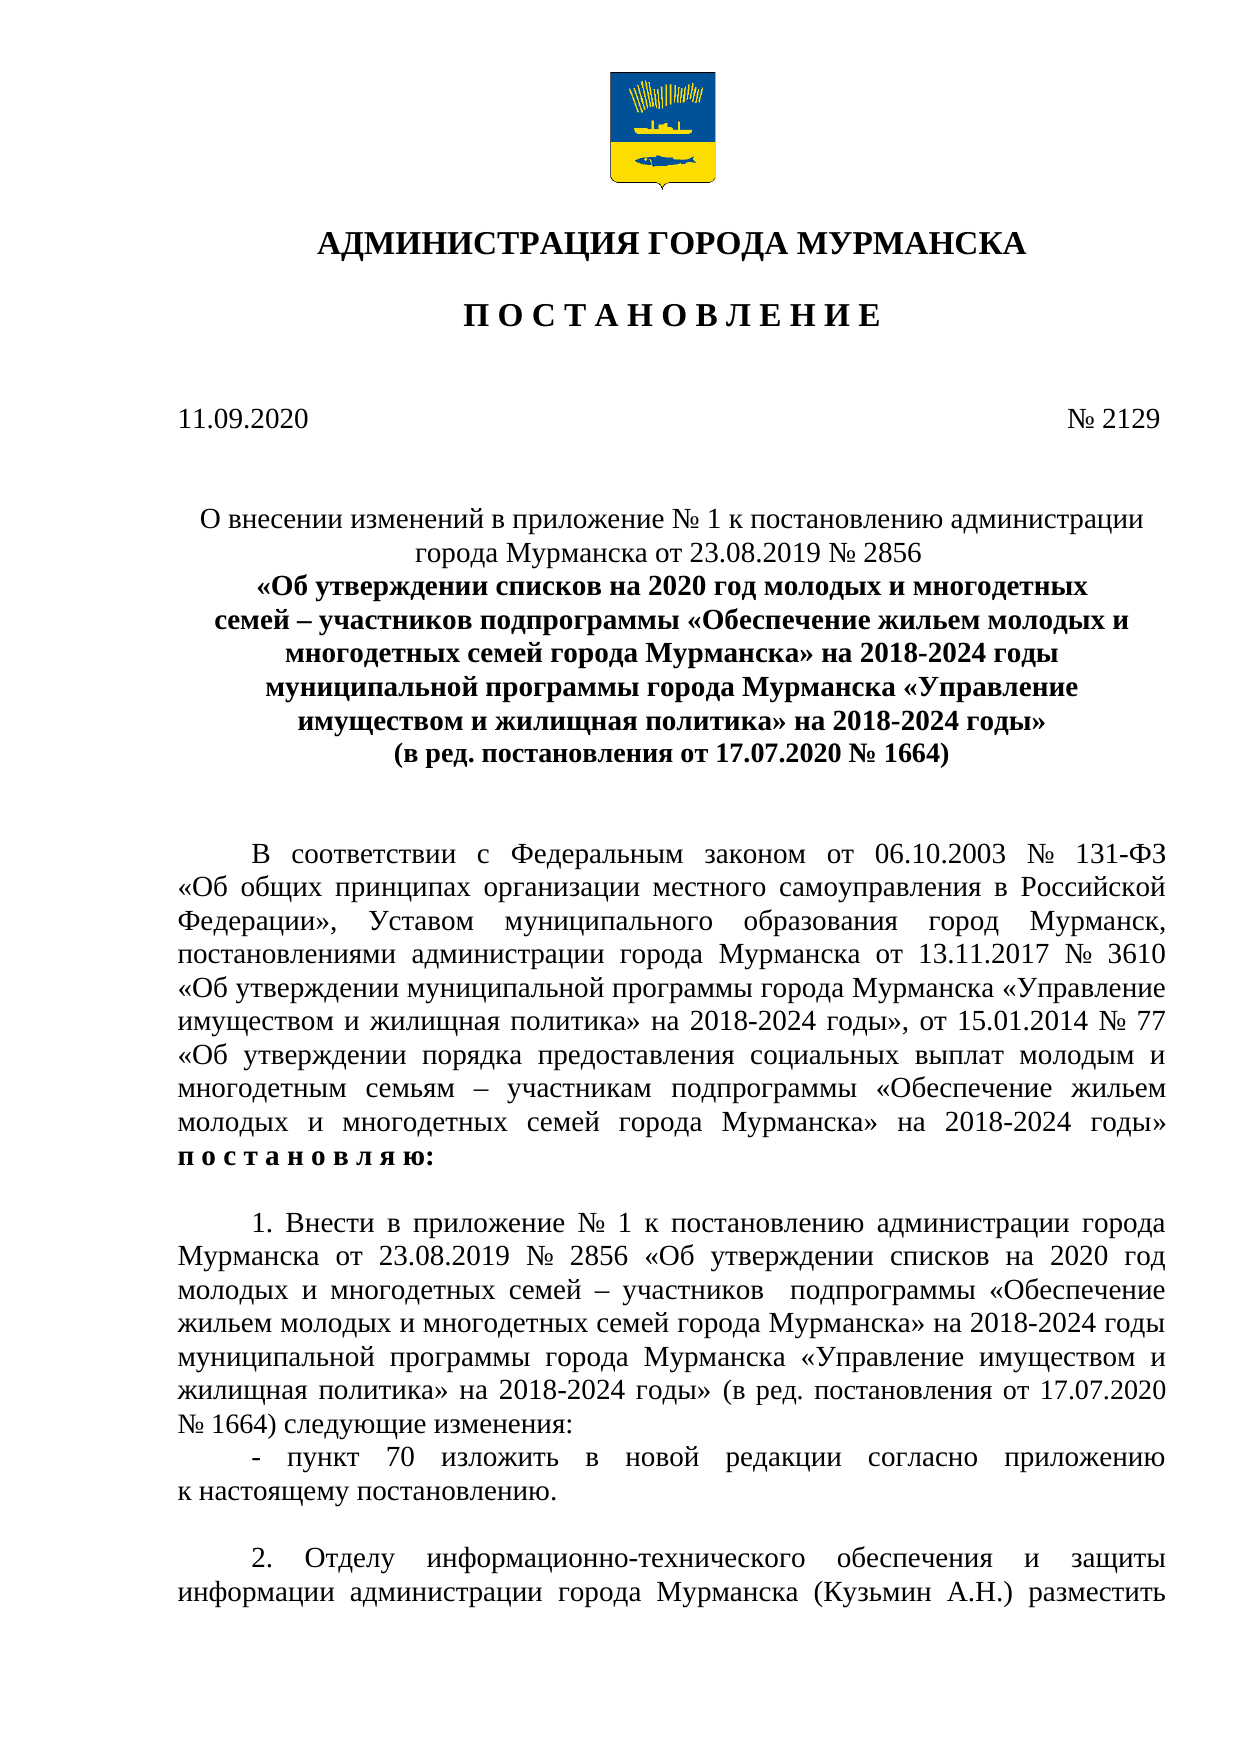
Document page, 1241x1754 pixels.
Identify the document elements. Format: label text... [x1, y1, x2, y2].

text 11.09.2020 № 2129 [177, 401, 1167, 434]
text В соответствии с Федеральным законом от 06.10.2003 № 131-ФЗ «Об общих принципах организации местного самоуправления в Российской Федерации», Уставом муниципального образования город Мурманск, постановлениями администрации города Мурманска от 13.11.2017 № 3610 «Об утверждении муниципальной программы города Мурманска «Управление имуществом и жилищная политика» на 2018-2024 годы», от 15.01.2014 № 77 «Об утверждении порядка предоставления социальных выплат молодым и многодетным семьям – участникам подпрограммы «Обеспечение жильем молодых и многодетных семей города Мурманска» на 2018-2024 годы» п о с т а н о в л я ю: [177, 836, 1167, 1171]
picture [610, 72, 716, 190]
text АДМИНИСТРАЦИЯ ГОРОДА МУРМАНСКА [177, 223, 1167, 262]
list - пункт 70 изложить в новой редакции согласно приложению к настоящему постановлению. [177, 1439, 1167, 1507]
text 1. Внести в приложение № 1 к постановлению администрации города Мурманска от 23.08.2019 № 2856 «Об утверждении списков на 2020 год молодых и многодетных семей – участников подпрограммы «Обеспечение жильем молодых и многодетных семей города Мурманска» на 2018-2024 годы муниципальной программы города Мурманска «Управление имуществом и жилищная политика» на 2018-2024 годы» (в ред. постановления от 17.07.2020 № 1664) следующие изменения: [177, 1205, 1167, 1439]
text П О С Т А Н О В Л Е Н И Е [177, 295, 1167, 334]
